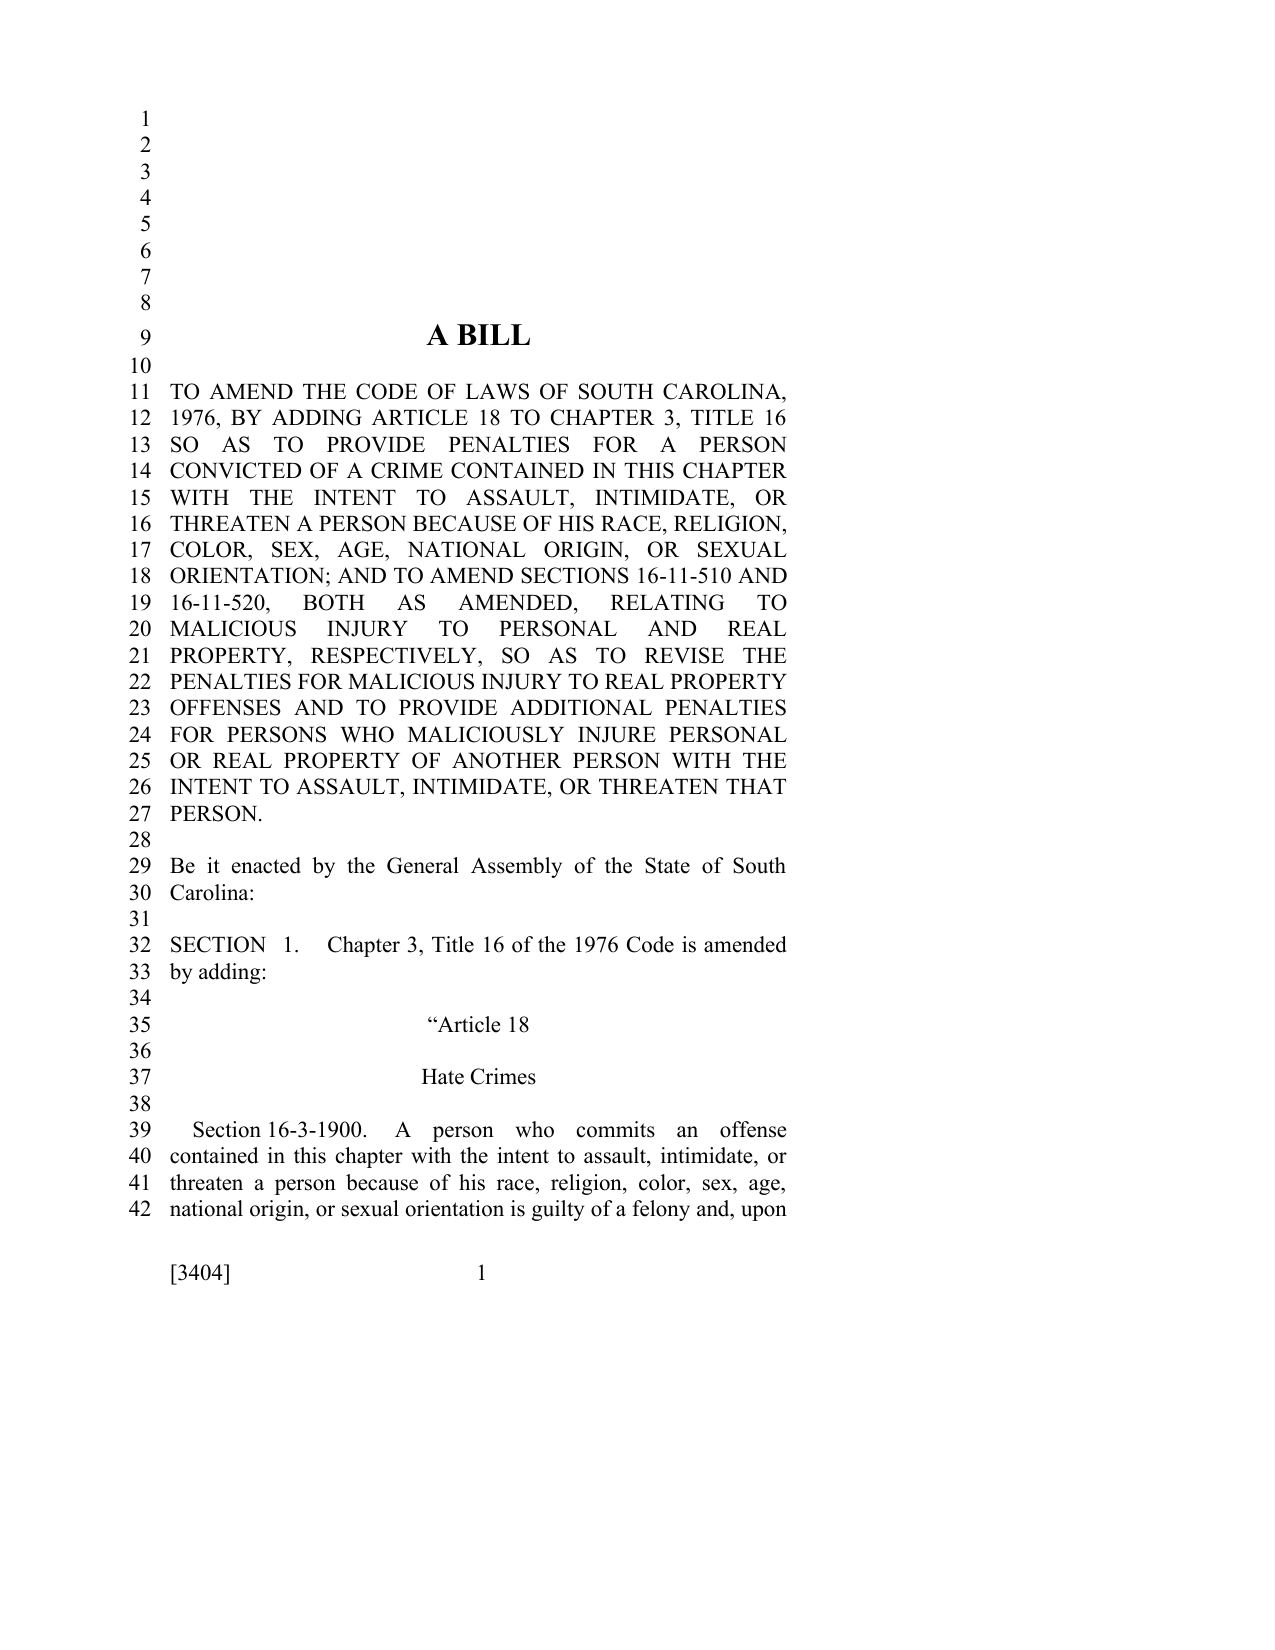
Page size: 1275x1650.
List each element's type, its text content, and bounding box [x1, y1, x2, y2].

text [169, 1116, 787, 1221]
text SECTION 1. Chapter 3, Title 16 of the 1976 Code is amended by adding: [169, 932, 787, 984]
text “Article 18 [169, 1011, 787, 1037]
text A BILL [169, 316, 787, 352]
text TO AMEND THE CODE OF LAWS OF SOUTH CAROLINA, 1976, BY ADDING ARTICLE 18 TO CHAPTER 3, TITLE 16 SO AS TO PROVIDE PENALTIES FOR A PERSON CONVICTED OF A CRIME CONTAINED IN THIS CHAPTER WITH THE INTENT TO ASSAULT, INTIMIDATE, OR THREATEN A PERSON BECAUSE OF HIS RACE, RELIGION, COLOR, SEX, AGE, NATIONAL ORIGIN, OR SEXUAL ORIENTATION; AND TO AMEND SECTIONS 16-11-510 AND 16-11-520, BOTH AS AMENDED, RELATING TO MALICIOUS INJURY TO PERSONAL AND REAL PROPERTY, RESPECTIVELY, SO AS TO REVISE THE PENALTIES FOR MALICIOUS INJURY TO REAL PROPERTY OFFENSES AND TO PROVIDE ADDITIONAL PENALTIES FOR PERSONS WHO MALICIOUSLY INJURE PERSONAL OR REAL PROPERTY OF ANOTHER PERSON WITH THE INTENT TO ASSAULT, INTIMIDATE, OR THREATEN THAT PERSON. [169, 378, 787, 826]
text Be it enacted by the General Assembly of the State of South Carolina: [169, 852, 787, 905]
text Hate Crimes [169, 1063, 787, 1090]
